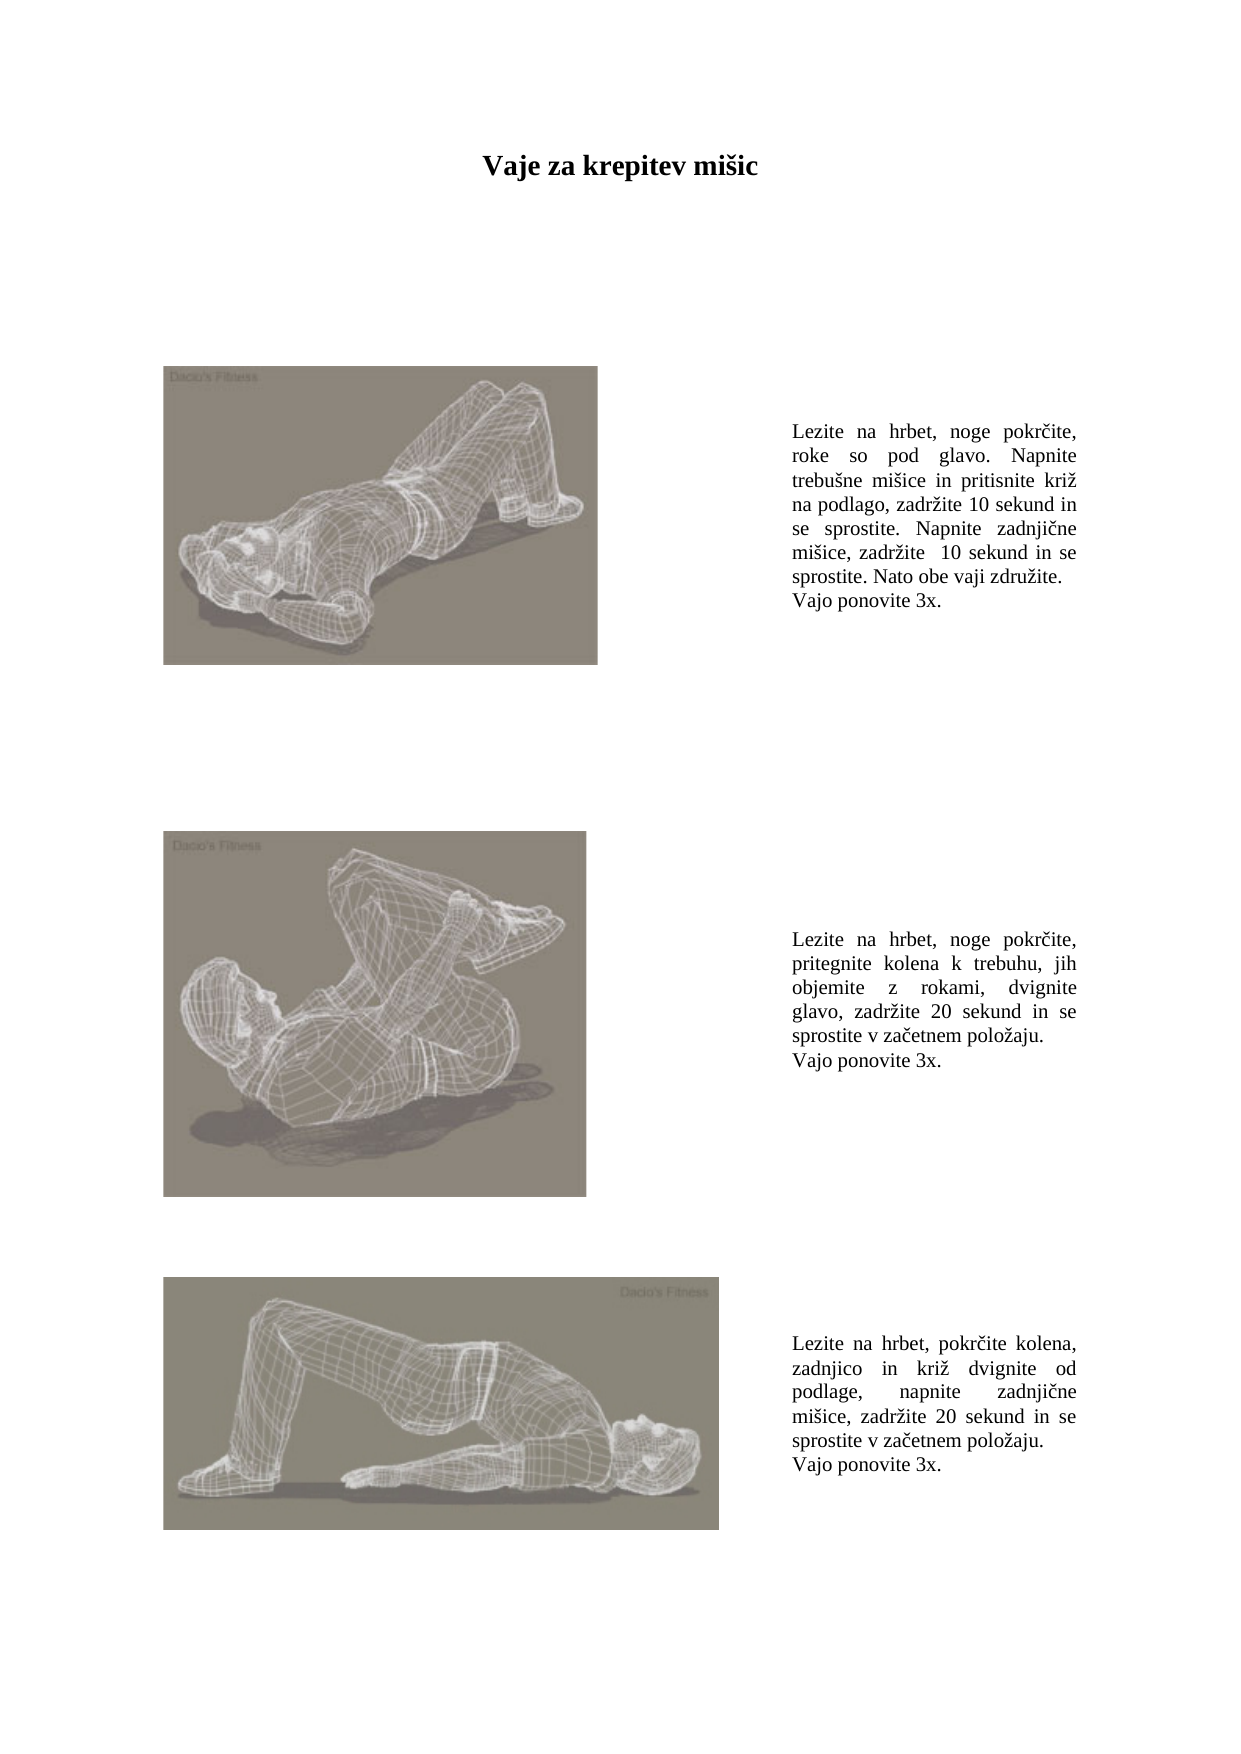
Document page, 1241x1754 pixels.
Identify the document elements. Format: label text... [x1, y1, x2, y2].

table_header [148, 216, 776, 815]
table_cell [148, 815, 776, 1212]
table_cell Lezite na hrbet, noge pokrčite, pritegnite kolena k trebuhu, jih objemite z rokami, dvignite glavo, zadržite 20 sekund in se sprostite v začetnem položaju. Vajo ponovite 3x. [776, 815, 1093, 1212]
picture [163, 831, 587, 1197]
picture [163, 1277, 719, 1530]
table_header Lezite na hrbet, noge pokrčite, roke so pod glavo. Napnite trebušne mišice in pritisnite križ na podlago, zadržite 10 sekund in se sprostite. Napnite zadnjične mišice, zadržite 10 sekund in se sprostite. Nato obe vaji združite. Vajo ponovite 3x. [776, 216, 1093, 815]
table_cell [148, 1212, 776, 1595]
subtitle Vaje za krepitev mišic [148, 148, 1093, 181]
table_cell Lezite na hrbet, pokrčite kolena, zadnjico in križ dvignite od podlage, napnite zadnjične mišice, zadržite 20 sekund in se sprostite v začetnem položaju. Vajo ponovite 3x. [776, 1212, 1093, 1595]
picture [163, 366, 598, 665]
